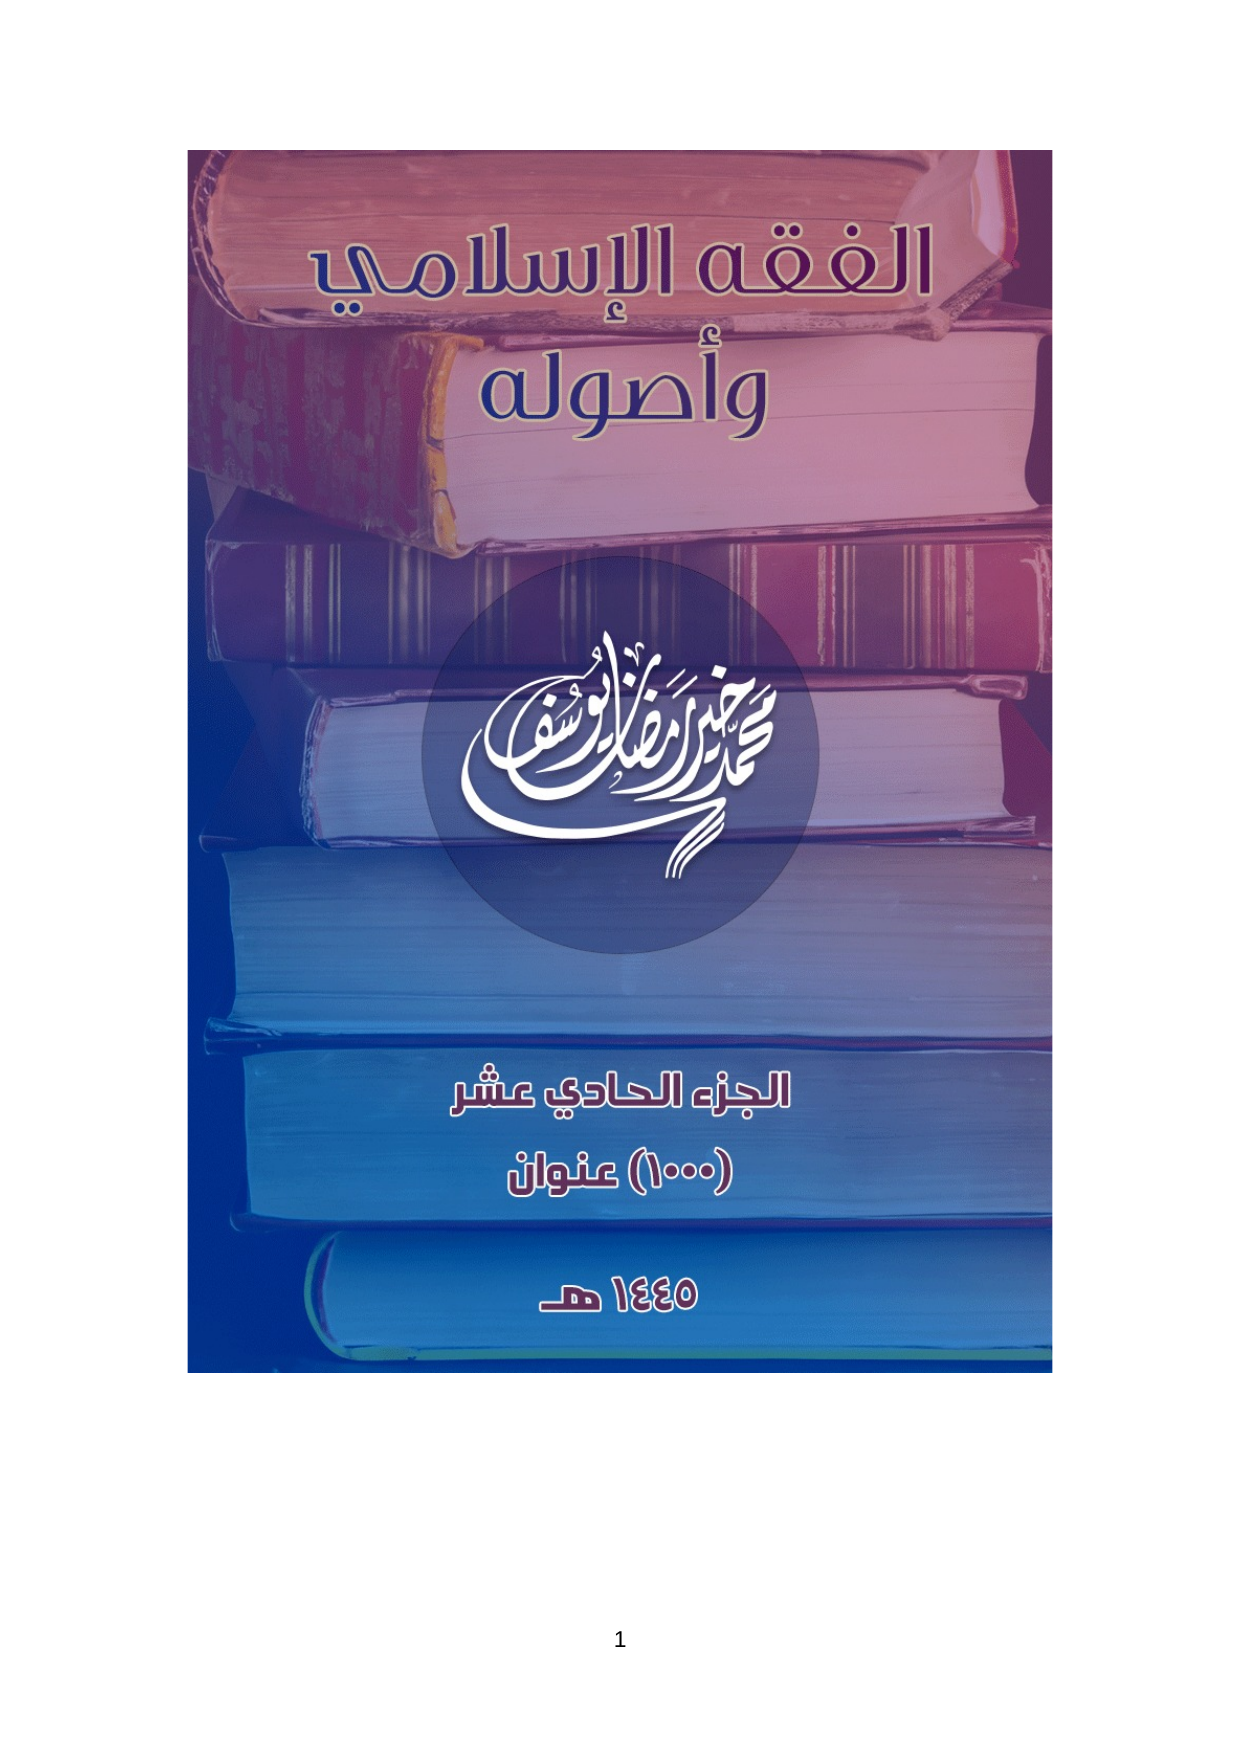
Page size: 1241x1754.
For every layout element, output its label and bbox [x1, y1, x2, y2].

picture [187, 150, 1053, 1373]
